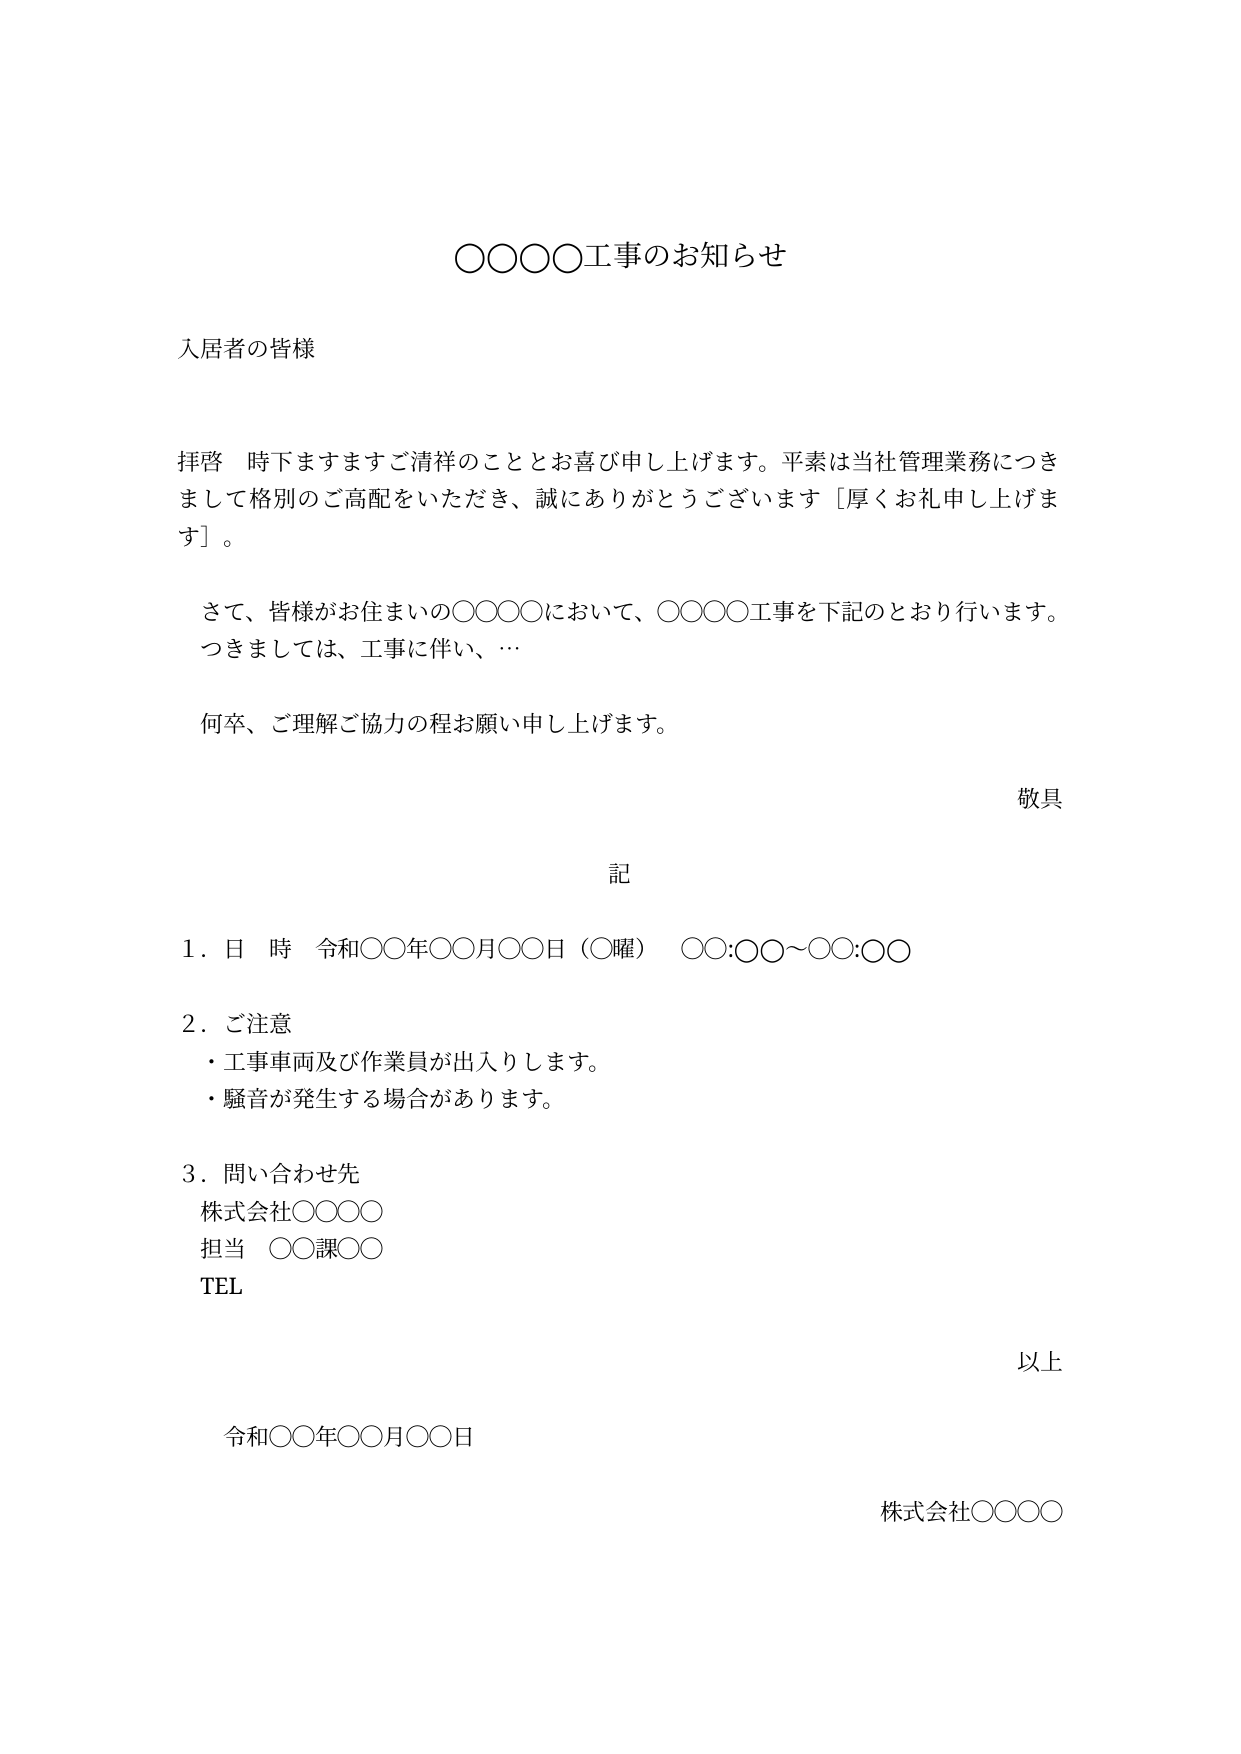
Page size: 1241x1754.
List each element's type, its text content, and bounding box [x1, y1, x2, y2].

text さて、皆様がお住まいの◯◯◯◯において、◯◯◯◯工事を下記のとおり行います。 [177, 592, 1063, 629]
text ◯◯◯◯工事のお知らせ [177, 217, 1063, 292]
text 令和◯◯年◯◯月◯◯日 [177, 1417, 1063, 1454]
text 入居者の皆様 [177, 329, 1063, 367]
text つきましては、工事に伴い、… [177, 629, 1063, 667]
text 何卒、ご理解ご協力の程お願い申し上げます。 [177, 704, 1063, 742]
text ３．問い合わせ先 [177, 1154, 1063, 1192]
text 担当 ◯◯課◯◯ [177, 1229, 1063, 1267]
text 記 [177, 854, 1063, 892]
text １．日 時 令和◯◯年◯◯月◯◯日（◯曜） ◯◯:◯◯～◯◯:◯◯ [177, 929, 1063, 967]
text TEL [177, 1267, 1063, 1304]
text 株式 [177, 1492, 1063, 1529]
text 敬具 [177, 779, 1063, 817]
text ２．ご注意 [177, 1004, 1063, 1042]
text ・工事車両及び作業員が出入りします。 [177, 1042, 1063, 1079]
text 拝啓 時下ますますご清祥のこととお喜び申し上げます。平素は当社管理業務につきまして格別のご高配をいただき、誠にありがとうございます［厚くお礼申し上げます］。 [177, 442, 1063, 554]
text 株式会社◯◯◯◯ [177, 1192, 1063, 1229]
text ・騒音が発生する場合があります。 [177, 1079, 1063, 1117]
